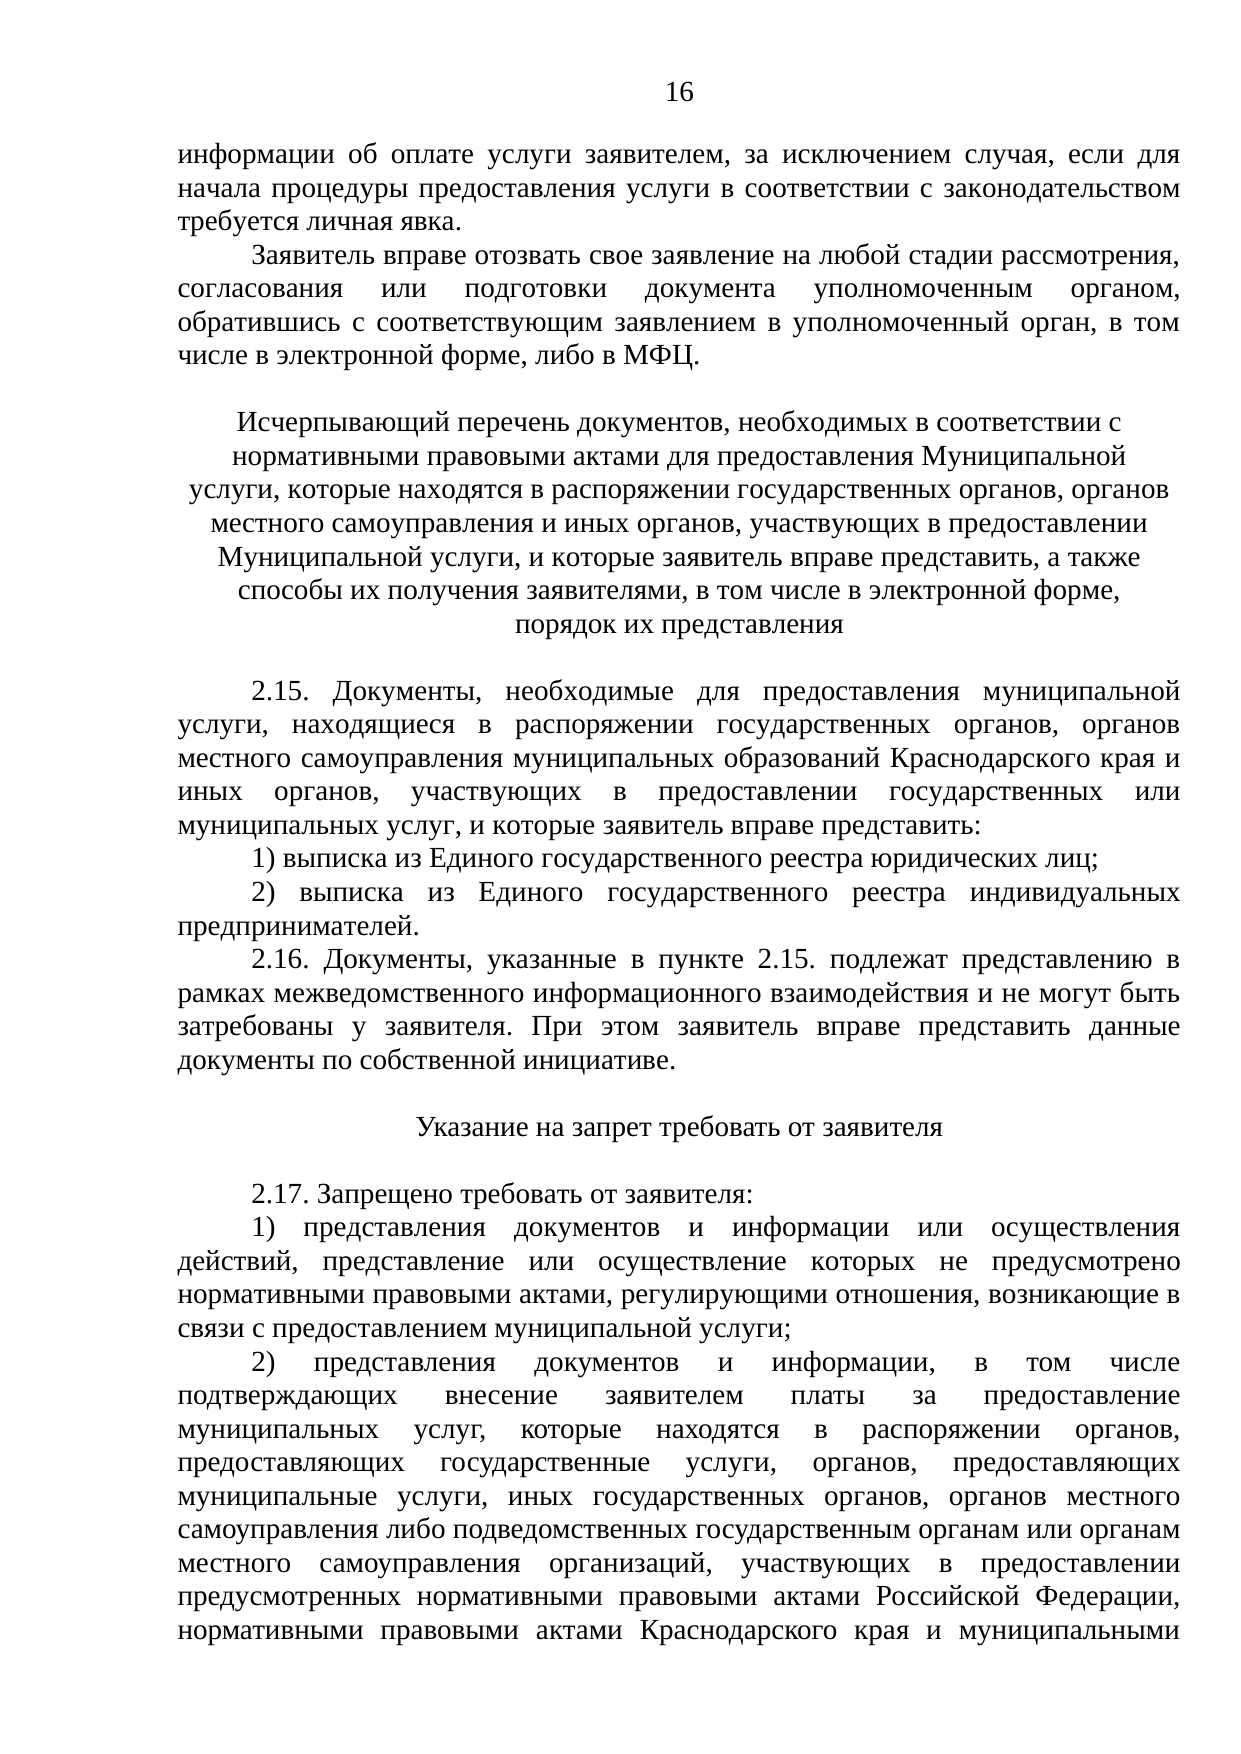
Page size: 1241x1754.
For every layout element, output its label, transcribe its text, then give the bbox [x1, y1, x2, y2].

text 2) выписка из Единого государственного реестра индивидуальных предпринимателей. [177, 874, 1181, 941]
text Заявитель вправе отозвать свое заявление на любой стадии рассмотрения, согласования или подготовки документа уполномоченным органом, обратившись с соответствующим заявлением в уполномоченный орган, в том числе в электронной форме, либо в МФЦ. [177, 237, 1181, 371]
text 2.16. Документы, указанные в пункте 2.15. подлежат представлению в рамках межведомственного информационного взаимодействия и не могут быть затребованы у заявителя. При этом заявитель вправе представить данные документы по собственной инициативе. [177, 941, 1181, 1075]
text 1) представления документов и информации или осуществления действий, представление или осуществление которых не предусмотрено нормативными правовыми актами, регулирующими отношения, возникающие в связи с предоставлением муниципальной услуги; [177, 1209, 1181, 1344]
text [177, 136, 1181, 237]
text 1) выписка из Единого государственного реестра юридических лиц; [177, 841, 1181, 874]
subtitle Указание на запрет требовать от заявителя [177, 1109, 1181, 1142]
text 2.15. Документы, необходимые для предоставления муниципальной услуги, находящиеся в распоряжении государственных органов, органов местного самоуправления муниципальных образований Краснодарского края и иных органов, участвующих в предоставлении государственных или муниципальных услуг, и которые заявитель вправе представить: [177, 673, 1181, 841]
text порядок их представления [177, 606, 1181, 639]
text услуги, которые находятся в распоряжении государственных органов, органов местного самоуправления и иных органов, участвующих в предоставлении Муниципальной услуги, и которые заявитель вправе представить, а также способы их получения заявителями, в том числе в электронной форме, [177, 472, 1181, 606]
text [177, 1344, 1181, 1646]
text Исчерпывающий перечень документов, необходимых в соответствии с нормативными правовыми актами для предоставления Муниципальной [177, 404, 1181, 472]
text 2.17. Запрещено требовать от заявителя: [177, 1176, 1181, 1209]
